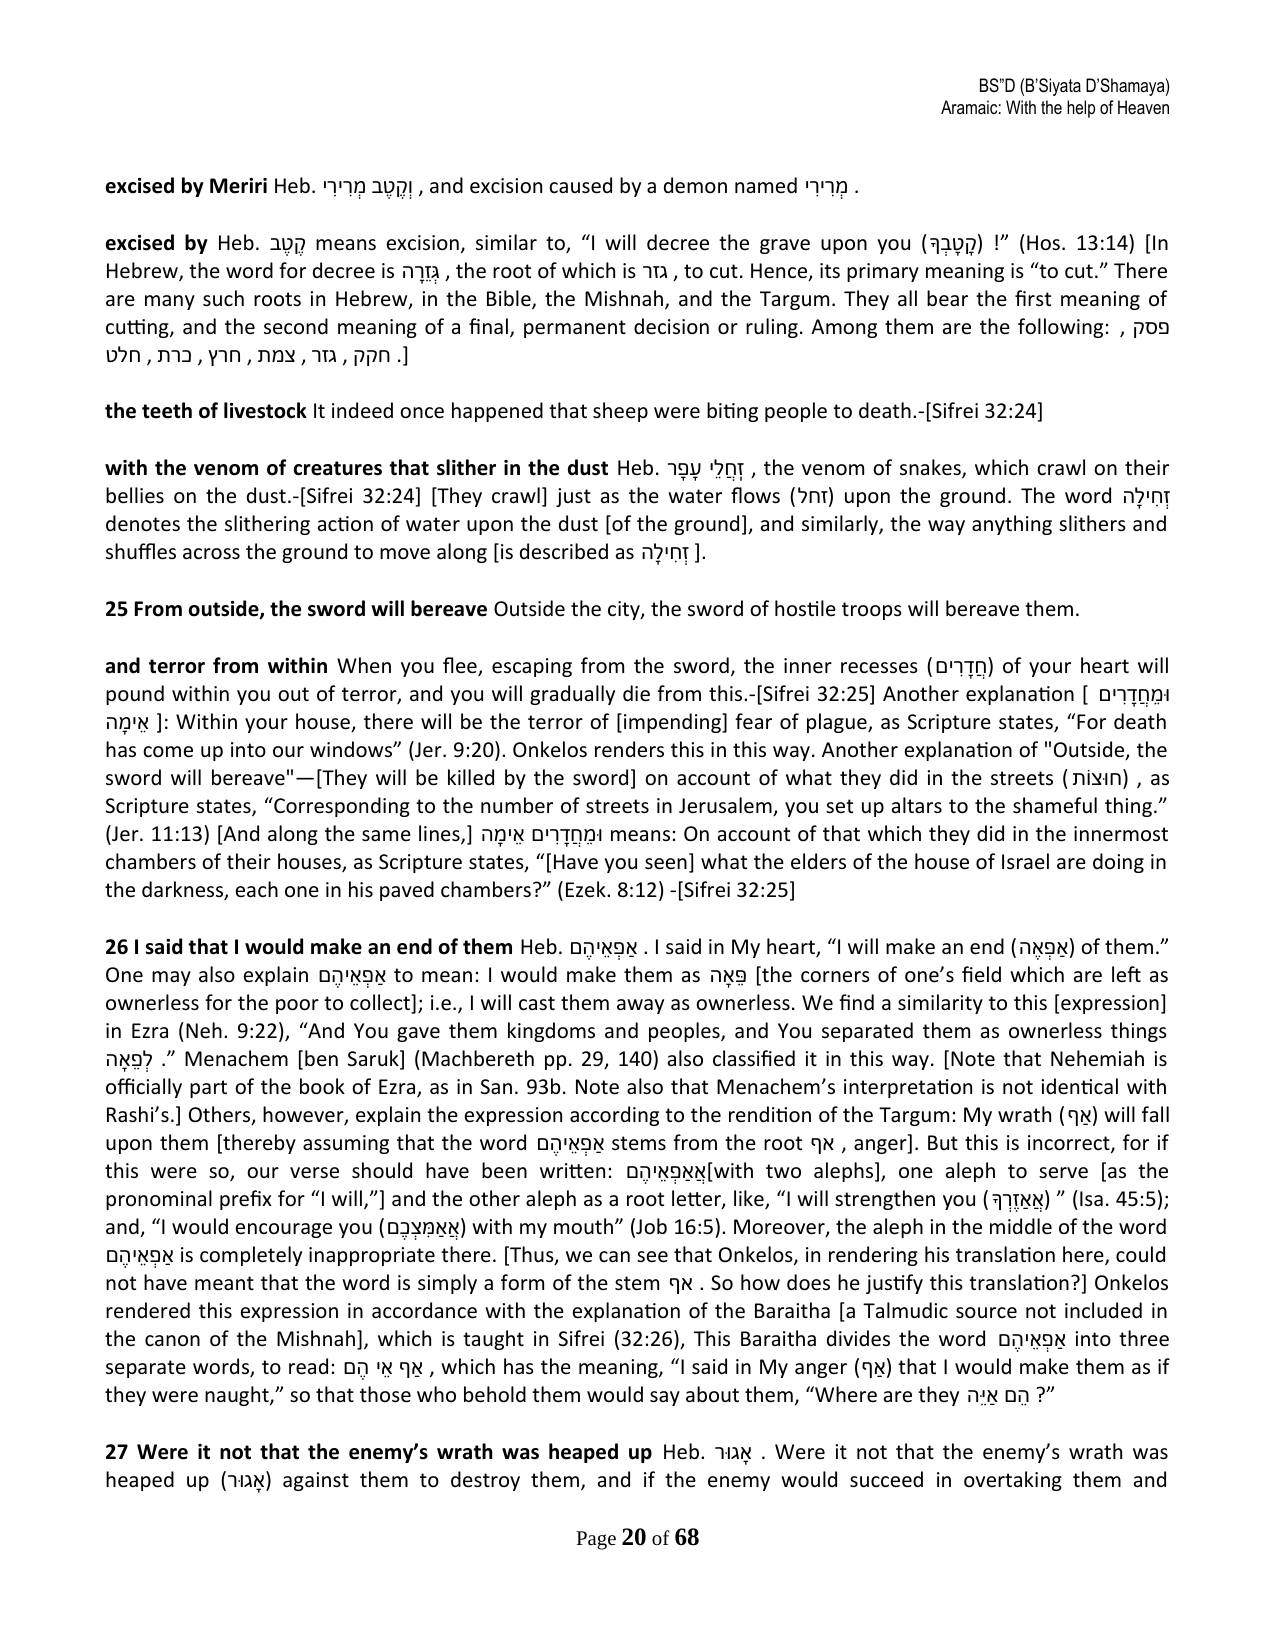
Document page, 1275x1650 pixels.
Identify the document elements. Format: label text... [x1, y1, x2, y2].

text with the venom of creatures that slither in the dust Heb. זֽחֲלֵי עָפָר , the venom of snakes, which crawl on their bellies on the dust.-[Sifrei 32:24] [They crawl] just as the water flows (זחל) upon the ground. The word זְחִילָה denotes the slithering action of water upon the dust [of the ground], and similarly, the way anything slithers and shuffles across the ground to move along [is described as זְחִילָה ]. [105, 453, 1170, 565]
text and terror from within When you flee, escaping from the sword, the inner recesses (חֲדָרִים) of your heart will pound within you out of terror, and you will gradually die from this.-[Sifrei 32:25] Another explanation [ וּמֵחֲדָרִים אֵימָה ]: Within your house, there will be the terror of [impending] fear of plague, as Scripture states, “For death has come up into our windows” (Jer. 9:20). Onkelos renders this in this way. Another explanation of "Outside, the sword will bereave"—[They will be killed by the sword] on account of what they did in the streets (חוּצוֹת) , as Scripture states, “Corresponding to the number of streets in Jerusalem, you set up altars to the shameful thing.” (Jer. 11:13) [And along the same lines,] וּמֵחֲדָרִים אֵימָה means: On account of that which they did in the innermost chambers of their houses, as Scripture states, “[Have you seen] what the elders of the house of Israel are doing in the darkness, each one in his paved chambers?” (Ezek. 8:12) -[Sifrei 32:25] [105, 651, 1170, 903]
text excised by Heb. קֶטֶב means excision, similar to, “I will decree the grave upon you (קָטָבְךָ) !” (Hos. 13:14) [In Hebrew, the word for decree is גְּזֵרָה , the root of which is גזר , to cut. Hence, its primary meaning is “to cut.” There are many such roots in Hebrew, in the Bible, the Mishnah, and the Targum. They all bear the first meaning of cutting, and the second meaning of a final, permanent decision or ruling. Among them are the following: פסק , חקק , גזר , צמת , חרץ , כרת , חלט .] [105, 228, 1170, 368]
text excised by Meriri Heb. וְקֶטֶב מְרִירִי , and excision caused by a demon named מְרִירִי . [105, 171, 1170, 199]
text 26 I said that I would make an end of them Heb. אַפְאֵיהֶם . I said in My heart, “I will make an end (אַפְאֶה) of them.” One may also explain אַפְאֵיהֶם to mean: I would make them as פֵּאָה [the corners of one’s field which are left as ownerless for the poor to collect]; i.e., I will cast them away as ownerless. We find a similarity to this [expression] in Ezra (Neh. 9:22), “And You gave them kingdoms and peoples, and You separated them as ownerless things לְפֵאָה .” Menachem [ben Saruk] (Machbereth pp. 29, 140) also classified it in this way. [Note that Nehemiah is officially part of the book of Ezra, as in San. 93b. Note also that Menachem’s interpretation is not identical with Rashi’s.] Others, however, explain the expression according to the rendition of the Targum: My wrath (אַף) will fall upon them [thereby assuming that the word אַפְאֵיהֶם stems from the root אף , anger]. But this is incorrect, for if this were so, our verse should have been written: אֲאַפְאֵיהֶם[with two alephs], one aleph to serve [as the pronominal prefix for “I will,”] and the other aleph as a root letter, like, “I will strengthen you (אֲאַזֶרְךָ) ” (Isa. 45:5); and, “I would encourage you (אֲאַמִּצְכֶם) with my mouth” (Job 16:5). Moreover, the aleph in the middle of the word אַפְאֵיהֶם is completely inappropriate there. [Thus, we can see that Onkelos, in rendering his translation here, could not have meant that the word is simply a form of the stem אף . So how does he justify this translation?] Onkelos rendered this expression in accordance with the explanation of the Baraitha [a Talmudic source not included in the canon of the Mishnah], which is taught in Sifrei (32:26), This Baraitha divides the word אַפְאֵיהֶם into three separate words, to read: אַף אֵי הֶם , which has the meaning, “I said in My anger (אַף) that I would make them as if they were naught,” so that those who behold them would say about them, “Where are they הֵם אַיֵּה ?” [105, 932, 1170, 1408]
text the teeth of livestock It indeed once happened that sheep were biting people to death.-[Sifrei 32:24] [105, 397, 1170, 424]
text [105, 1437, 1170, 1493]
text 25 From outside, the sword will bereave Outside the city, the sword of hostile troops will bereave them. [105, 594, 1170, 622]
